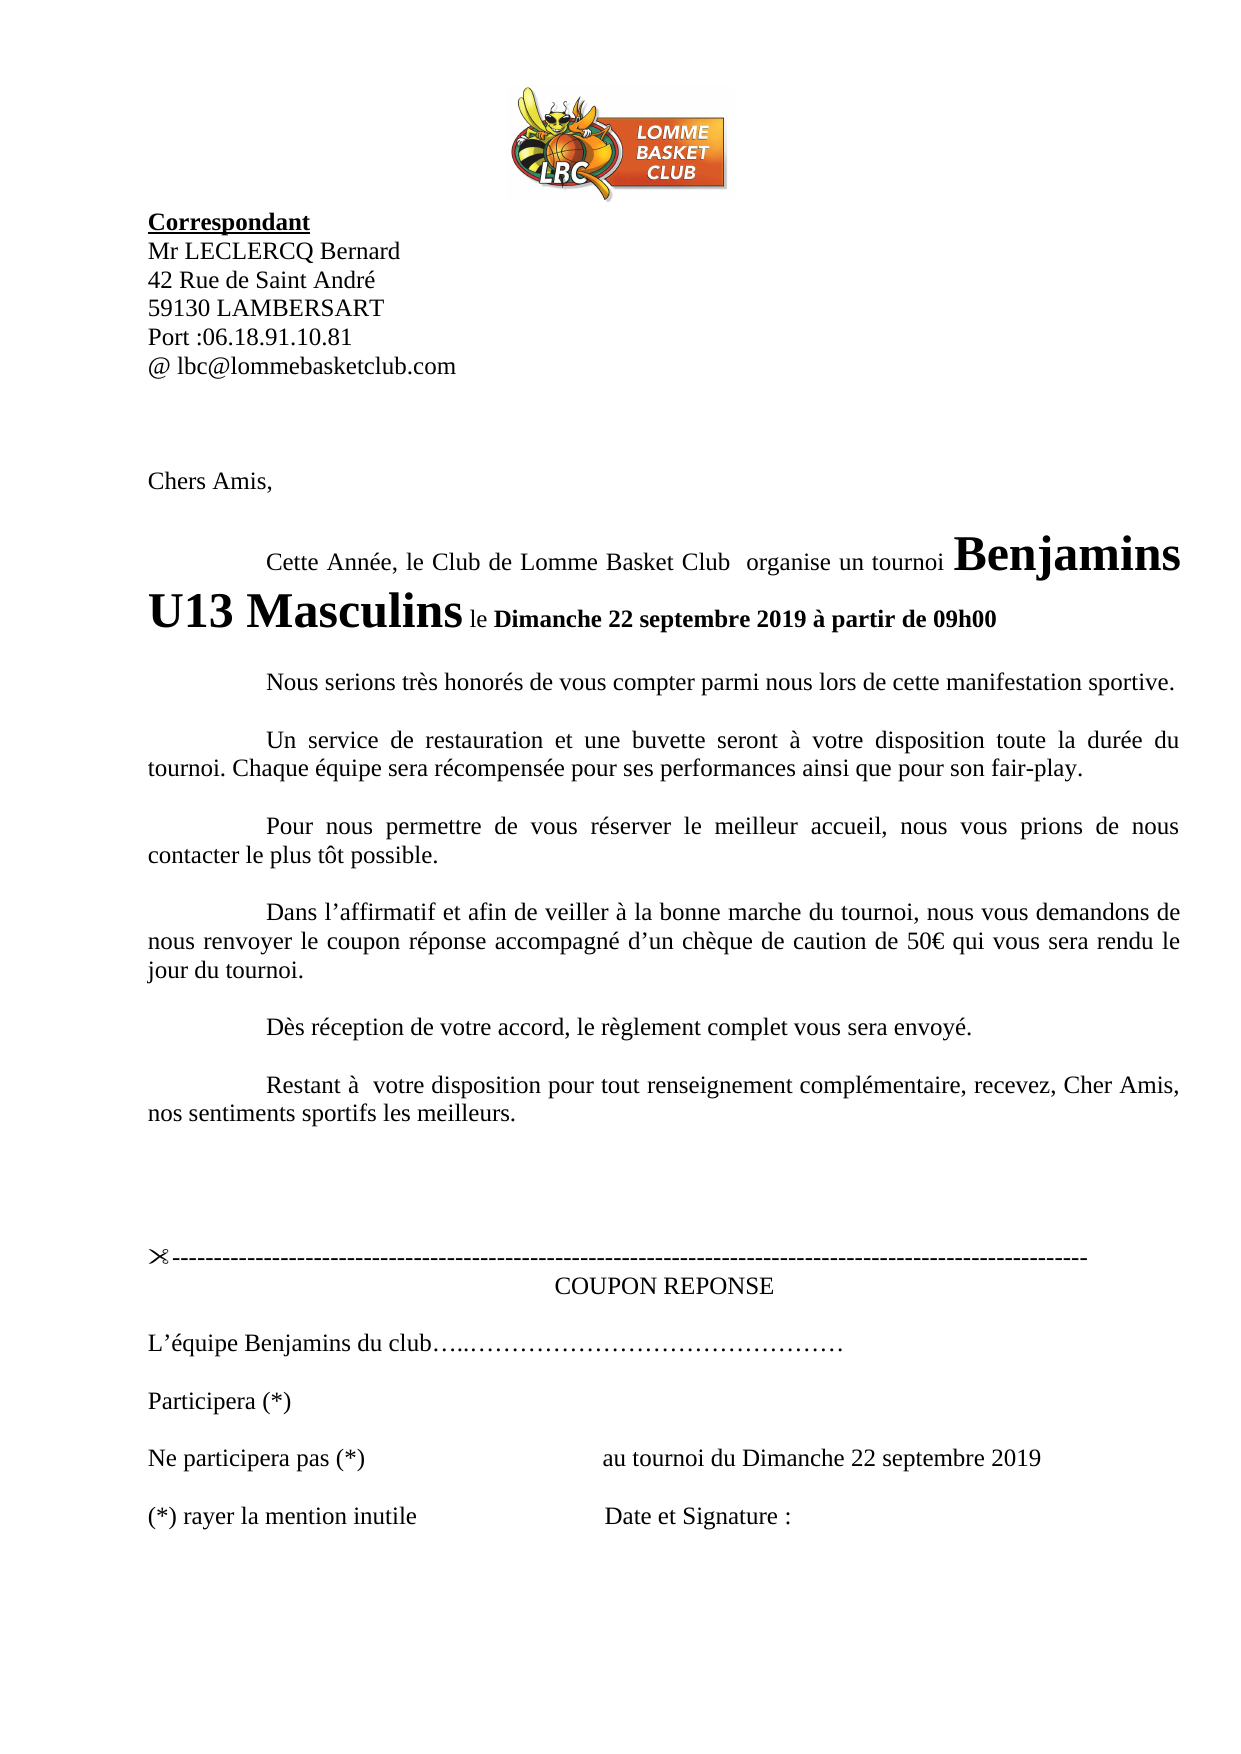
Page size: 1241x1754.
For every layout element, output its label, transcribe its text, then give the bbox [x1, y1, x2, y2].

text Restant à votre disposition pour tout renseignement complémentaire, recevez, Cher Amis, nos sentiments sportifs les meilleurs. [148, 1070, 1181, 1127]
text Mr LECLERCQ Bernard [148, 236, 951, 265]
text -------------------------------------------------------------------------------------------------------------- [148, 1242, 1181, 1271]
picture [506, 85, 735, 202]
text 42 Rue de Saint André [148, 265, 1181, 293]
text @ lbc@lommebasketclub.com [148, 351, 1181, 380]
text Participera (*) [148, 1386, 1181, 1415]
text Port :06.18.91.10.81 [148, 322, 1181, 351]
text 59130 LAMBERSART [148, 293, 1181, 322]
text Pour nous permettre de vous réserver le meilleur accueil, nous vous prions de nous contacter le plus tôt possible. [148, 811, 1181, 868]
text Cette Année, le Club de Lomme Basket Club organise un tournoi Benjamins U13 Masculins le Dimanche 22 septembre 2019 à partir de 09h00 [148, 523, 1181, 638]
text Un service de restauration et une buvette seront à votre disposition toute la durée du tournoi. Chaque équipe sera récompensée pour ses performances ainsi que pour son fair-play. [148, 725, 1181, 782]
text Dès réception de votre accord, le règlement complet vous sera envoyé. [148, 1012, 1181, 1041]
text (*) rayer la mention inutile Date et Signature : [148, 1501, 1181, 1530]
text Chers Amis, [148, 466, 1181, 495]
text Nous serions très honorés de vous compter parmi nous lors de cette manifestation sportive. [148, 667, 1181, 696]
text COUPON REPONSE [148, 1271, 1181, 1300]
text Dans l’affirmatif et afin de veiller à la bonne marche du tournoi, nous vous demandons de nous renvoyer le coupon réponse accompagné d’un chèque de caution de 50€ qui vous sera rendu le jour du tournoi. [148, 897, 1181, 983]
text Ne participera pas (*) au tournoi du Dimanche 22 septembre 2019 [148, 1443, 1181, 1472]
text L’équipe Benjamins du club…..……………………………………… [148, 1328, 1181, 1357]
text Correspondant [148, 207, 951, 236]
